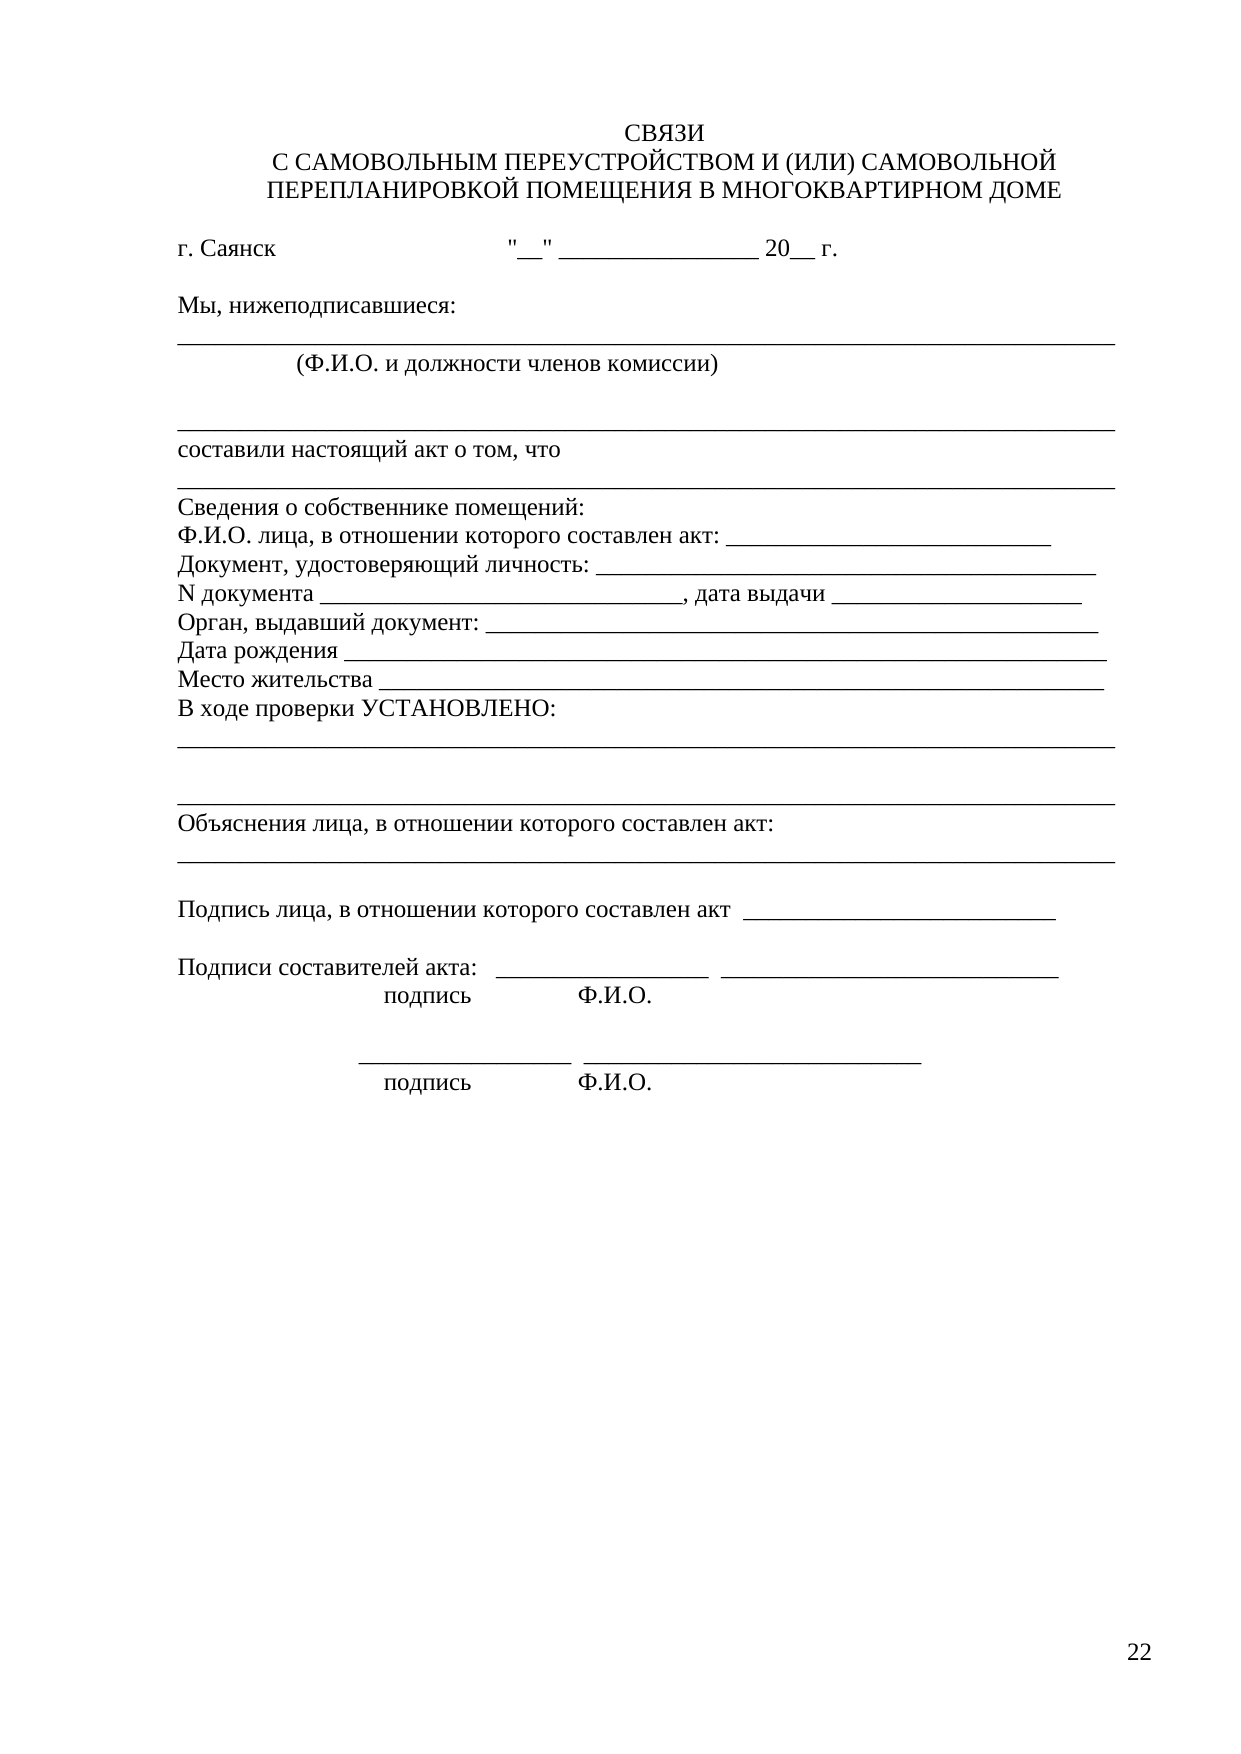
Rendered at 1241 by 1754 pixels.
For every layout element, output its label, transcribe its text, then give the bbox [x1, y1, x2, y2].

text составили настоящий акт о том, что [177, 434, 1152, 463]
text N документа _____________________________, дата выдачи ____________________ [177, 578, 1152, 607]
text С САМОВОЛЬНЫМ ПЕРЕУСТРОЙСТВОМ И (ИЛИ) САМОВОЛЬНОЙ ПЕРЕПЛАНИРОВКОЙ ПОМЕЩЕНИЯ В МНОГОКВАРТИРНОМ ДОМЕ [177, 147, 1152, 204]
text ___________________________________________________________________________ [177, 463, 1152, 492]
text Документ, удостоверяющий личность: ________________________________________ [177, 549, 1152, 578]
text подпись Ф.И.О. [177, 981, 1152, 1009]
text Объяснения лица, в отношении которого составлен акт: [177, 808, 1152, 837]
text ___________________________________________________________________________ [177, 319, 1152, 348]
text Подпись лица, в отношении которого составлен акт _________________________ [177, 894, 1152, 923]
text Дата рождения _____________________________________________________________ [177, 636, 1152, 664]
text В ходе проверки УСТАНОВЛЕНО: [177, 693, 1152, 722]
text Орган, выдавший документ: _________________________________________________ [177, 607, 1152, 636]
text подпись Ф.И.О. [177, 1067, 1152, 1096]
text ___________________________________________________________________________ [177, 837, 1152, 866]
text Место жительства __________________________________________________________ [177, 664, 1152, 693]
text Подписи составителей акта: _________________ ___________________________ [177, 952, 1152, 981]
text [177, 118, 1152, 147]
text ___________________________________________________________________________ [177, 779, 1152, 808]
text Ф.И.О. лица, в отношении которого составлен акт: __________________________ [177, 521, 1152, 549]
text _________________ ___________________________ [177, 1038, 1152, 1067]
text Мы, нижеподписавшиеся: [177, 291, 1152, 319]
text ___________________________________________________________________________ [177, 406, 1152, 434]
text Сведения о собственнике помещений: [177, 492, 1152, 521]
text ___________________________________________________________________________ [177, 722, 1152, 751]
text г. Саянск "__" ________________ 20__ г. [177, 233, 1152, 262]
text (Ф.И.О. и должности членов комиссии) [177, 348, 1152, 377]
